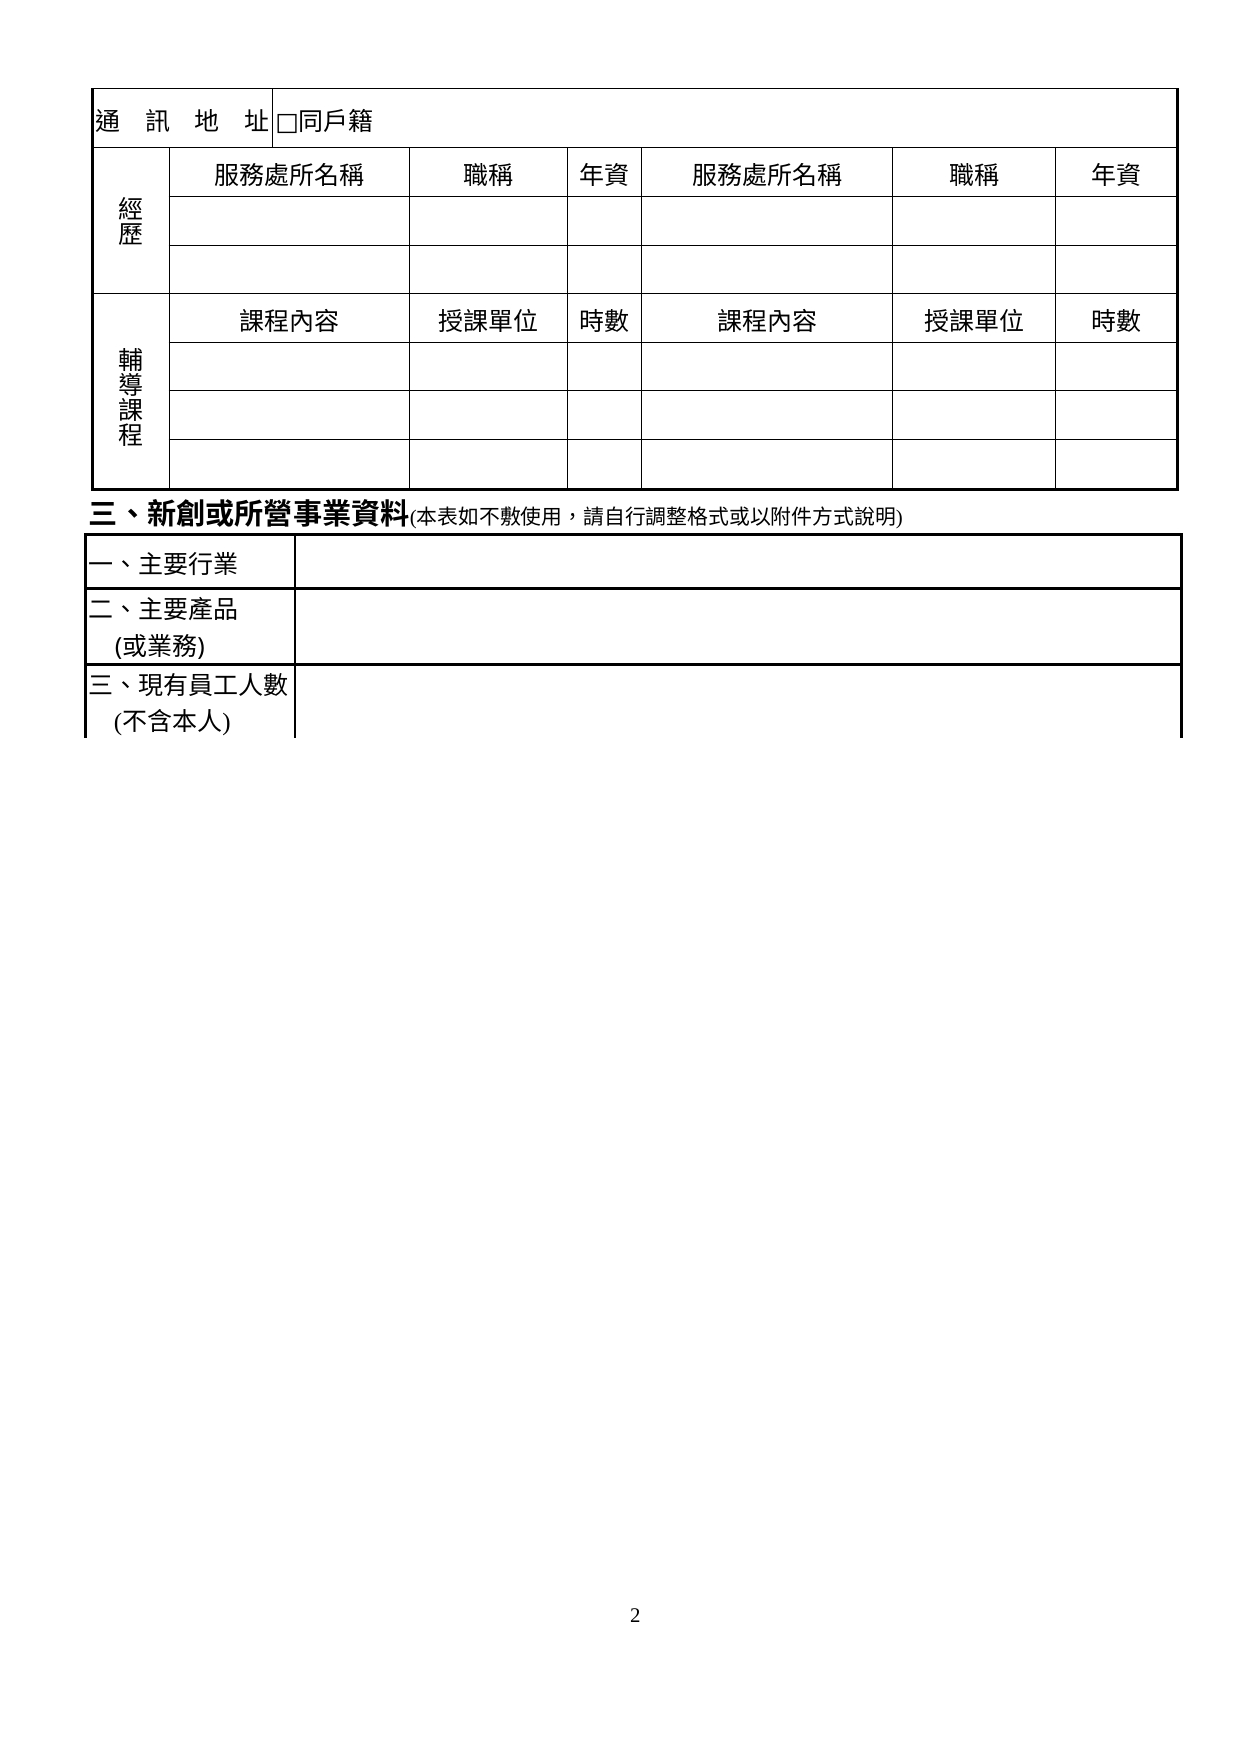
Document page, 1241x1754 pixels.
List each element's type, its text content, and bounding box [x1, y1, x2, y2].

table_cell [893, 343, 1055, 390]
table_cell [296, 590, 1180, 662]
table_cell [642, 440, 892, 488]
table_cell [642, 197, 892, 244]
table_cell 年資 [568, 148, 641, 196]
table_cell [642, 246, 892, 293]
table_cell [642, 391, 892, 439]
table_cell 三、現有員工人數 (不含本人) [87, 666, 294, 738]
table_cell [170, 246, 409, 293]
table_cell [568, 246, 641, 293]
table_cell 授課單位 [410, 294, 567, 342]
table_cell [568, 440, 641, 488]
table_cell [170, 343, 409, 390]
table_cell 時數 [568, 294, 641, 342]
table_cell [410, 343, 567, 390]
table_cell [1056, 343, 1176, 390]
table_cell [410, 391, 567, 439]
table_cell [893, 197, 1055, 244]
table_cell [568, 343, 641, 390]
table_header 一、主要行業 [87, 536, 294, 587]
table_cell 職稱 [410, 148, 567, 196]
table_cell 課程內容 [170, 294, 409, 342]
table_cell 服務處所名稱 [170, 148, 409, 196]
table_cell [642, 343, 892, 390]
table_cell [893, 246, 1055, 293]
table_cell [170, 197, 409, 244]
table_cell [1056, 440, 1176, 488]
table_cell [410, 197, 567, 244]
table_cell 授課單位 [893, 294, 1055, 342]
table_cell 課程內容 [642, 294, 892, 342]
table_cell [568, 197, 641, 244]
table_cell [568, 391, 641, 439]
table_cell [893, 391, 1055, 439]
table_cell 時數 [1056, 294, 1176, 342]
table_cell 輔導課程 [94, 294, 169, 488]
table_cell 年資 [1056, 148, 1176, 196]
table_cell 職稱 [893, 148, 1055, 196]
table_cell [410, 246, 567, 293]
table_cell [410, 440, 567, 488]
table_cell [170, 391, 409, 439]
table_cell 服務處所名稱 [642, 148, 892, 196]
text 三、新創或所營事業資料(本表如不敷使用，請自行調整格式或以附件方式說明) [89, 491, 1181, 533]
table_cell [1056, 197, 1176, 244]
table_cell □同戶籍 [273, 89, 1176, 147]
table_cell [1056, 391, 1176, 439]
table_cell [170, 440, 409, 488]
table_cell 經歷 [94, 148, 169, 293]
table_header [296, 536, 1180, 587]
table_cell 二、主要產品 (或業務) [87, 590, 294, 662]
table_cell [1056, 246, 1176, 293]
table_cell 通訊地址 [94, 89, 272, 147]
table_cell [296, 666, 1180, 738]
table_cell [893, 440, 1055, 488]
